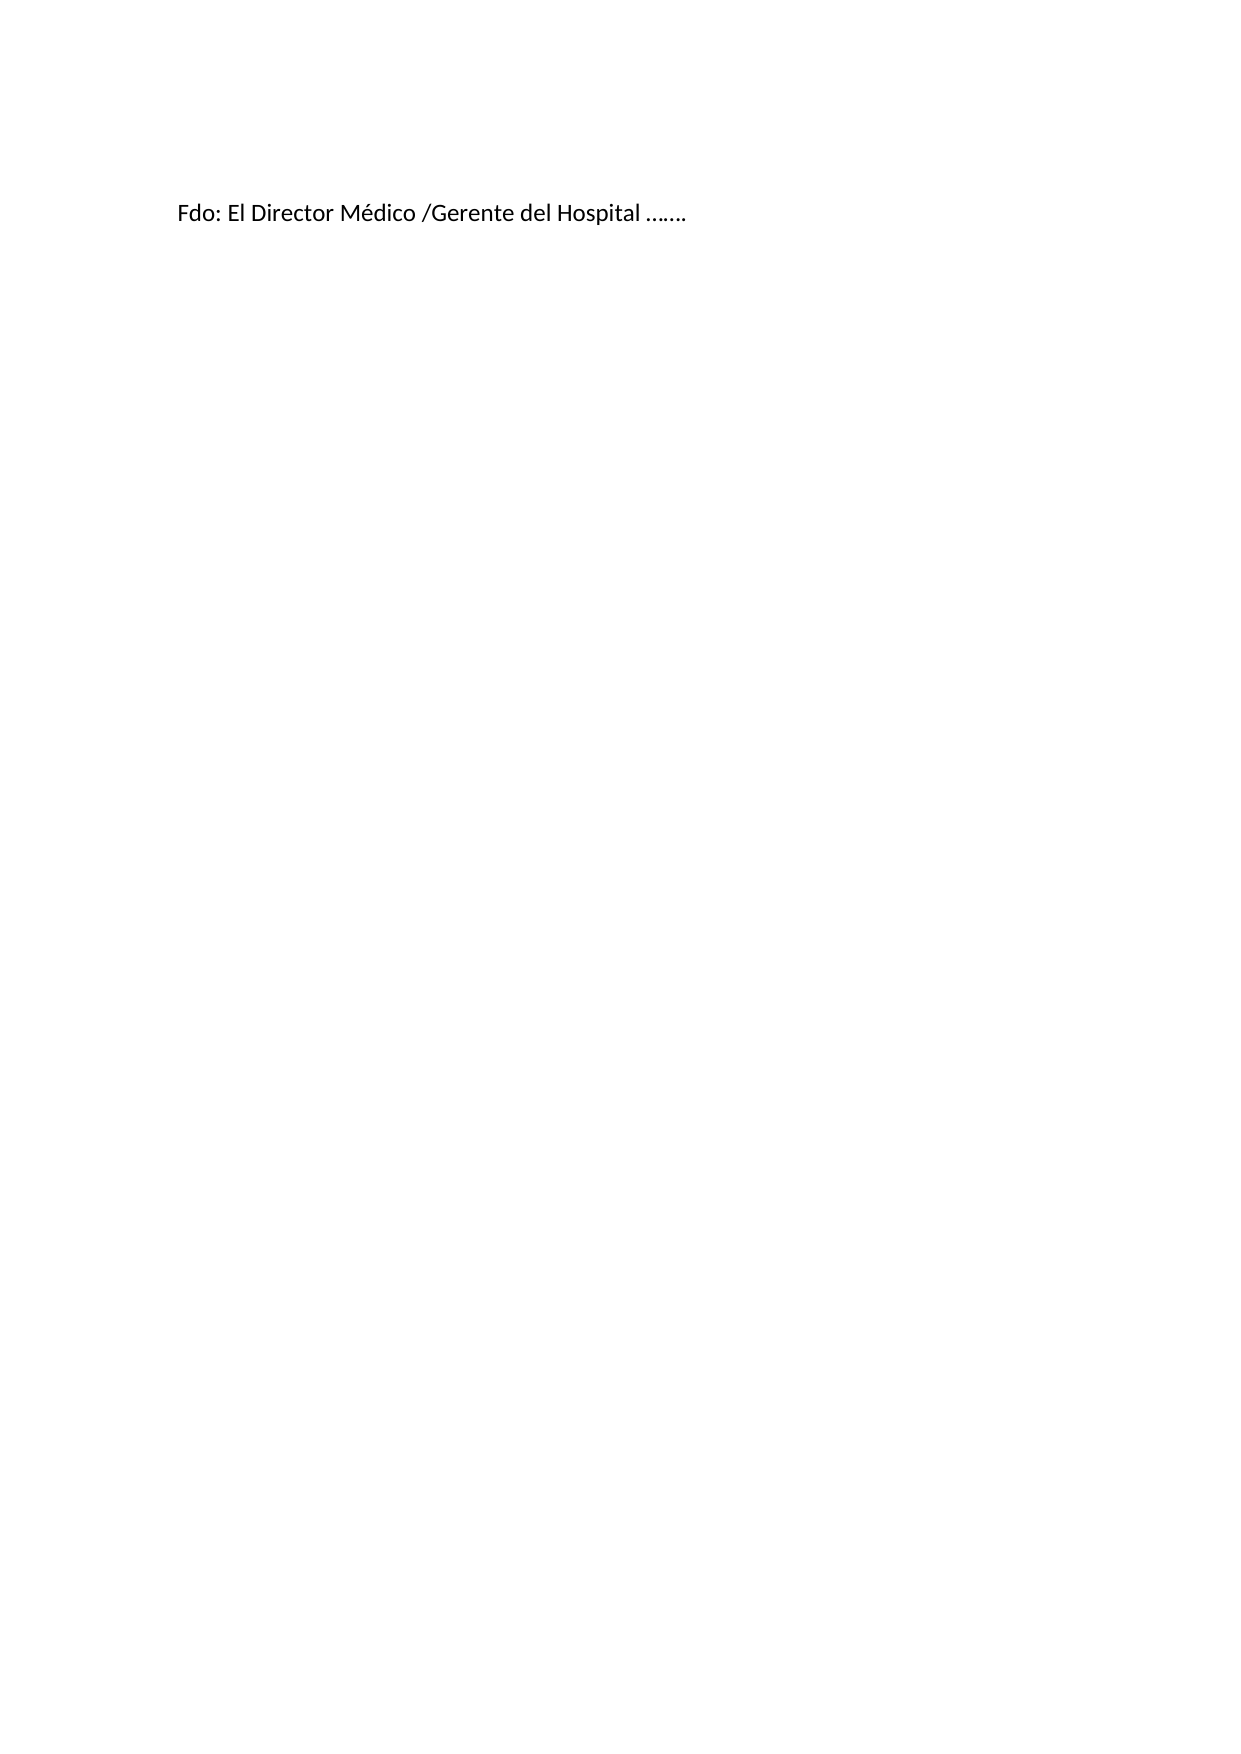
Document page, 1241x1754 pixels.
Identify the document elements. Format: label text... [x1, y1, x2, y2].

text Fdo: El Director Médico /Gerente del Hospital ……. [177, 197, 1063, 228]
